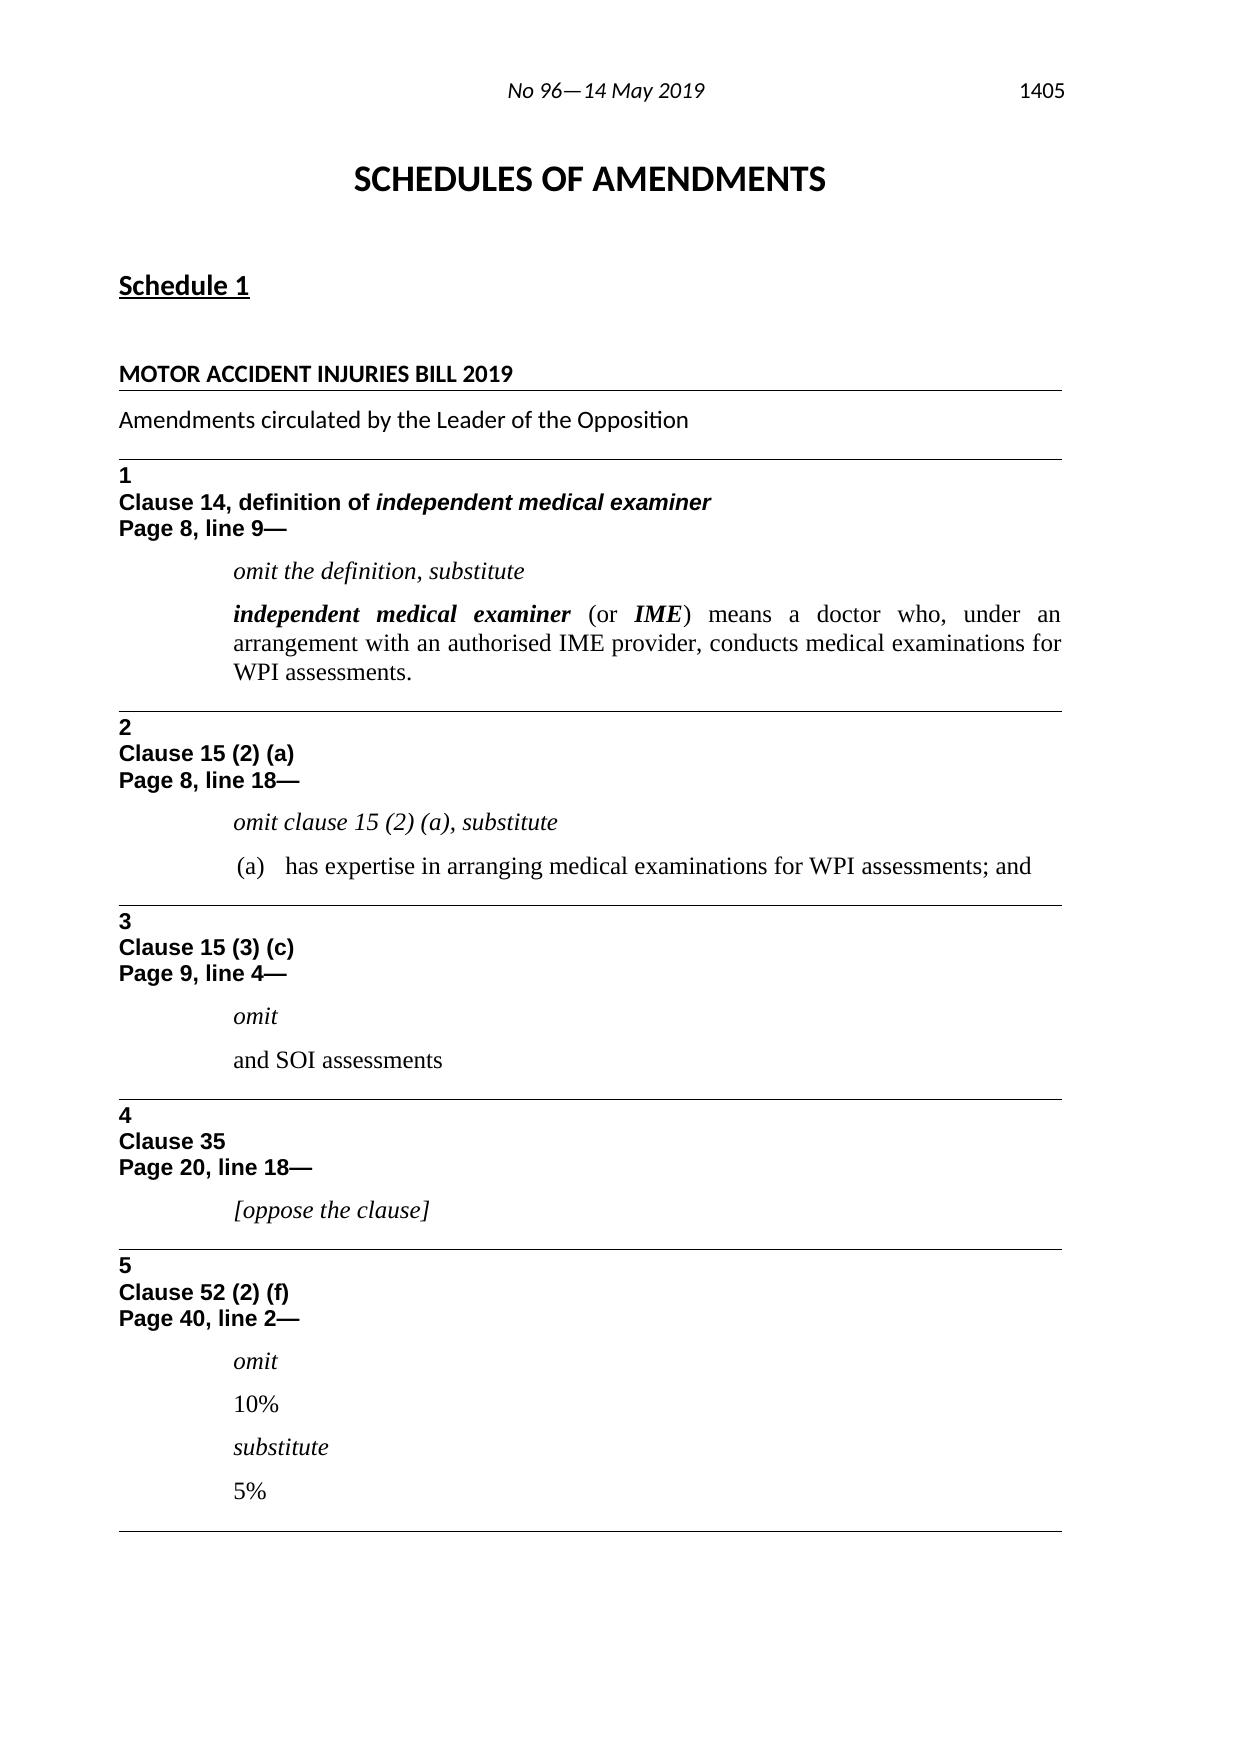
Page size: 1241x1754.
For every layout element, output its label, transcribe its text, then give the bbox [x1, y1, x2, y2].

text Amendments circulated by the Leader of the Opposition [118, 404, 1062, 434]
text substitute [233, 1432, 1062, 1461]
text omit [233, 1346, 1062, 1374]
text and SOI assessments [233, 1045, 1062, 1073]
list 1 Clause 14, definition of independent medical examiner Page 8, line 9— [118, 460, 1062, 542]
text omit clause 15 (2) (a), substitute [233, 807, 1062, 836]
text 10% [233, 1389, 1062, 1418]
text Schedule 1 [118, 267, 1062, 302]
list independent medical examiner (or IME) means a doctor who, under an arrangement with an authorised IME provider, conducts medical examinations for WPI assessments. [233, 599, 1062, 686]
text omit [233, 1001, 1062, 1030]
text (a) has expertise in arranging medical examinations for WPI assessments; and [118, 851, 1062, 879]
text 4 Clause 35 Page 20, line 18— [118, 1100, 1062, 1181]
text 5% [233, 1476, 1062, 1504]
text 5 Clause 52 (2) (f) Page 40, line 2— [118, 1250, 1062, 1331]
text omit the definition, substitute [233, 556, 1062, 585]
text [oppose the clause] [233, 1195, 1062, 1224]
text MOTOR ACCIDENT INJURIES BILL 2019 [118, 358, 1062, 391]
list 2 Clause 15 (2) (a) Page 8, line 18— [118, 712, 1062, 793]
text SCHEDULES OF AMENDMENTS [118, 155, 1062, 201]
text 3 Clause 15 (3) (c) Page 9, line 4— [118, 906, 1062, 987]
